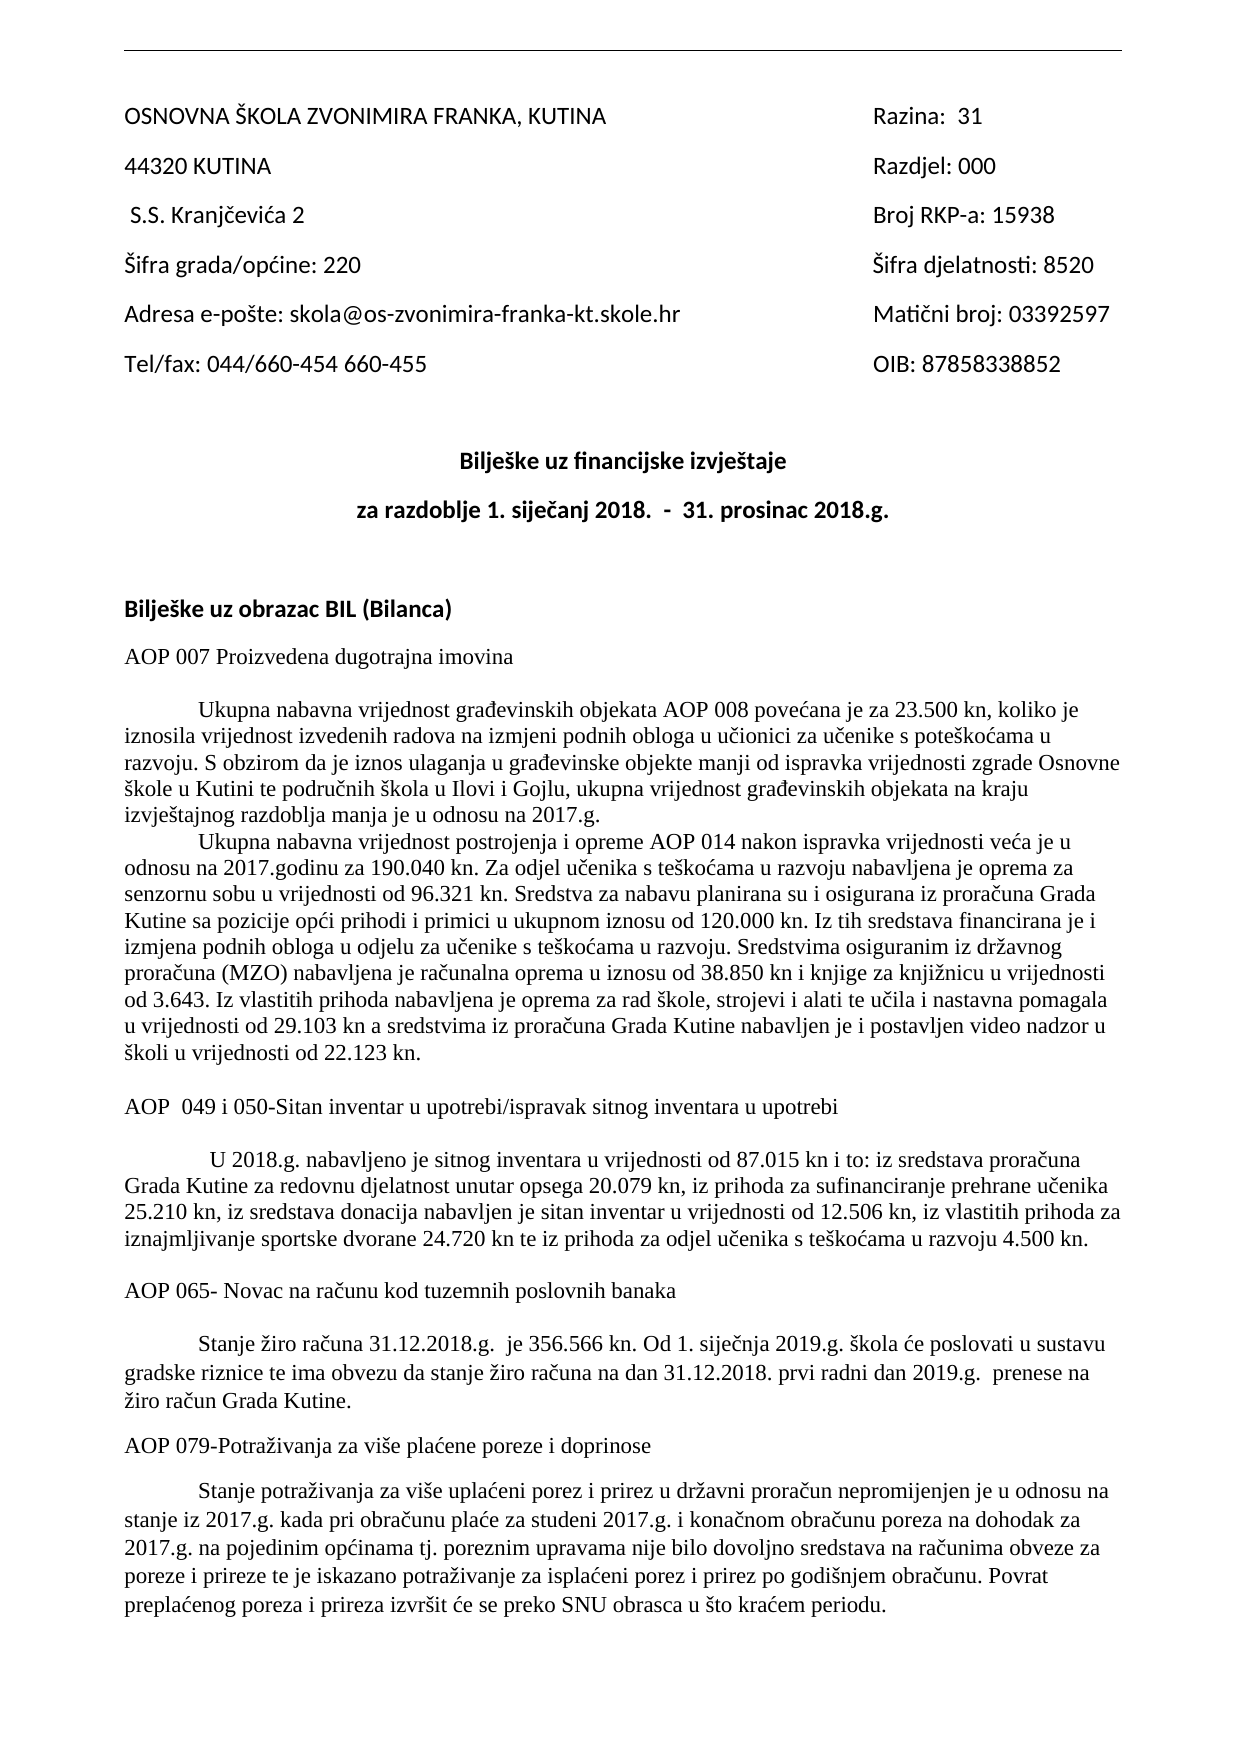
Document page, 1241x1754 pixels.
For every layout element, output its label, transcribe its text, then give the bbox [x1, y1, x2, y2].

text AOP 007 Proizvedena dugotrajna imovina [124, 643, 1122, 669]
text Stanje žiro računa 31.12.2018.g. je 356.566 kn. Od 1. siječnja 2019.g. škola će poslovati u sustavu gradske riznice te ima obvezu da stanje žiro računa na dan 31.12.2018. prvi radni dan 2019.g. prenese na žiro račun Grada Kutine. [124, 1330, 1122, 1413]
text AOP 065- Novac na računu kod tuzemnih poslovnih banaka [124, 1277, 1122, 1304]
text 44320 KUTINA Razdjel: 000 [124, 150, 1122, 180]
text Ukupna nabavna vrijednost građevinskih objekata AOP 008 povećana je za 23.500 kn, koliko je iznosila vrijednost izvedenih radova na izmjeni podnih obloga u učionici za učenike s poteškoćama u razvoju. S obzirom da je iznos ulaganja u građevinske objekte manji od ispravka vrijednosti zgrade Osnovne škole u Kutini te područnih škola u Ilovi i Gojlu, ukupna vrijednost građevinskih objekata na kraju izvještajnog razdoblja manja je u odnosu na 2017.g. [124, 696, 1122, 828]
text za razdoblje 1. siječanj 2018. - 31. prosinac 2018.g. [124, 494, 1122, 525]
text Stanje potraživanja za više uplaćeni porez i prirez u državni proračun nepromijenjen je u odnosu na stanje iz 2017.g. kada pri obračunu plaće za studeni 2017.g. i konačnom obračunu poreza na dohodak za 2017.g. na pojedinim općinama tj. poreznim upravama nije bilo dovoljno sredstava na računima obveze za poreze i prireze te je iskazano potraživanje za isplaćeni porez i prirez po godišnjem obračunu. Povrat preplaćenog poreza i prireza izvršit će se preko SNU obrasca u što kraćem periodu. [124, 1477, 1122, 1617]
text OSNOVNA ŠKOLA ZVONIMIRA FRANKA, KUTINA Razina: 31 [124, 100, 1122, 131]
text Bilješke uz obrazac BIL (Bilanca) [124, 594, 1122, 624]
text U 2018.g. nabavljeno je sitnog inventara u vrijednosti od 87.015 kn i to: iz sredstava proračuna Grada Kutine za redovnu djelatnost unutar opsega 20.079 kn, iz prihoda za sufinanciranje prehrane učenika 25.210 kn, iz sredstava donacija nabavljen je sitan inventar u vrijednosti od 12.506 kn, iz vlastitih prihoda za iznajmljivanje sportske dvorane 24.720 kn te iz prihoda za odjel učenika s teškoćama u razvoju 4.500 kn. [124, 1146, 1122, 1251]
text Šifra grada/općine: 220 Šifra djelatnosti: 8520 [124, 249, 1122, 279]
text S.S. Kranjčevića 2 Broj RKP-a: 15938 [124, 199, 1122, 230]
text Bilješke uz financijske izvještaje [124, 445, 1122, 475]
text AOP 079-Potraživanja za više plaćene poreze i doprinose [124, 1432, 1122, 1458]
text Tel/fax: 044/660-454 660-455 OIB: 87858338852 [124, 348, 1122, 379]
text Adresa e-pošte: skola@os-zvonimira-franka-kt.skole.hr Matični broj: 03392597 [124, 299, 1122, 329]
text AOP 049 i 050-Sitan inventar u upotrebi/ispravak sitnog inventara u upotrebi [124, 1093, 1122, 1119]
text Ukupna nabavna vrijednost postrojenja i opreme AOP 014 nakon ispravka vrijednosti veća je u odnosu na 2017.godinu za 190.040 kn. Za odjel učenika s teškoćama u razvoju nabavljena je oprema za senzornu sobu u vrijednosti od 96.321 kn. Sredstva za nabavu planirana su i osigurana iz proračuna Grada Kutine sa pozicije opći prihodi i primici u ukupnom iznosu od 120.000 kn. Iz tih sredstava financirana je i izmjena podnih obloga u odjelu za učenike s teškoćama u razvoju. Sredstvima osiguranim iz državnog proračuna (MZO) nabavljena je računalna oprema u iznosu od 38.850 kn i knjige za knjižnicu u vrijednosti od 3.643. Iz vlastitih prihoda nabavljena je oprema za rad škole, strojevi i alati te učila i nastavna pomagala u vrijednosti od 29.103 kn a sredstvima iz proračuna Grada Kutine nabavljen je i postavljen video nadzor u školi u vrijednosti od 22.123 kn. [124, 828, 1122, 1065]
